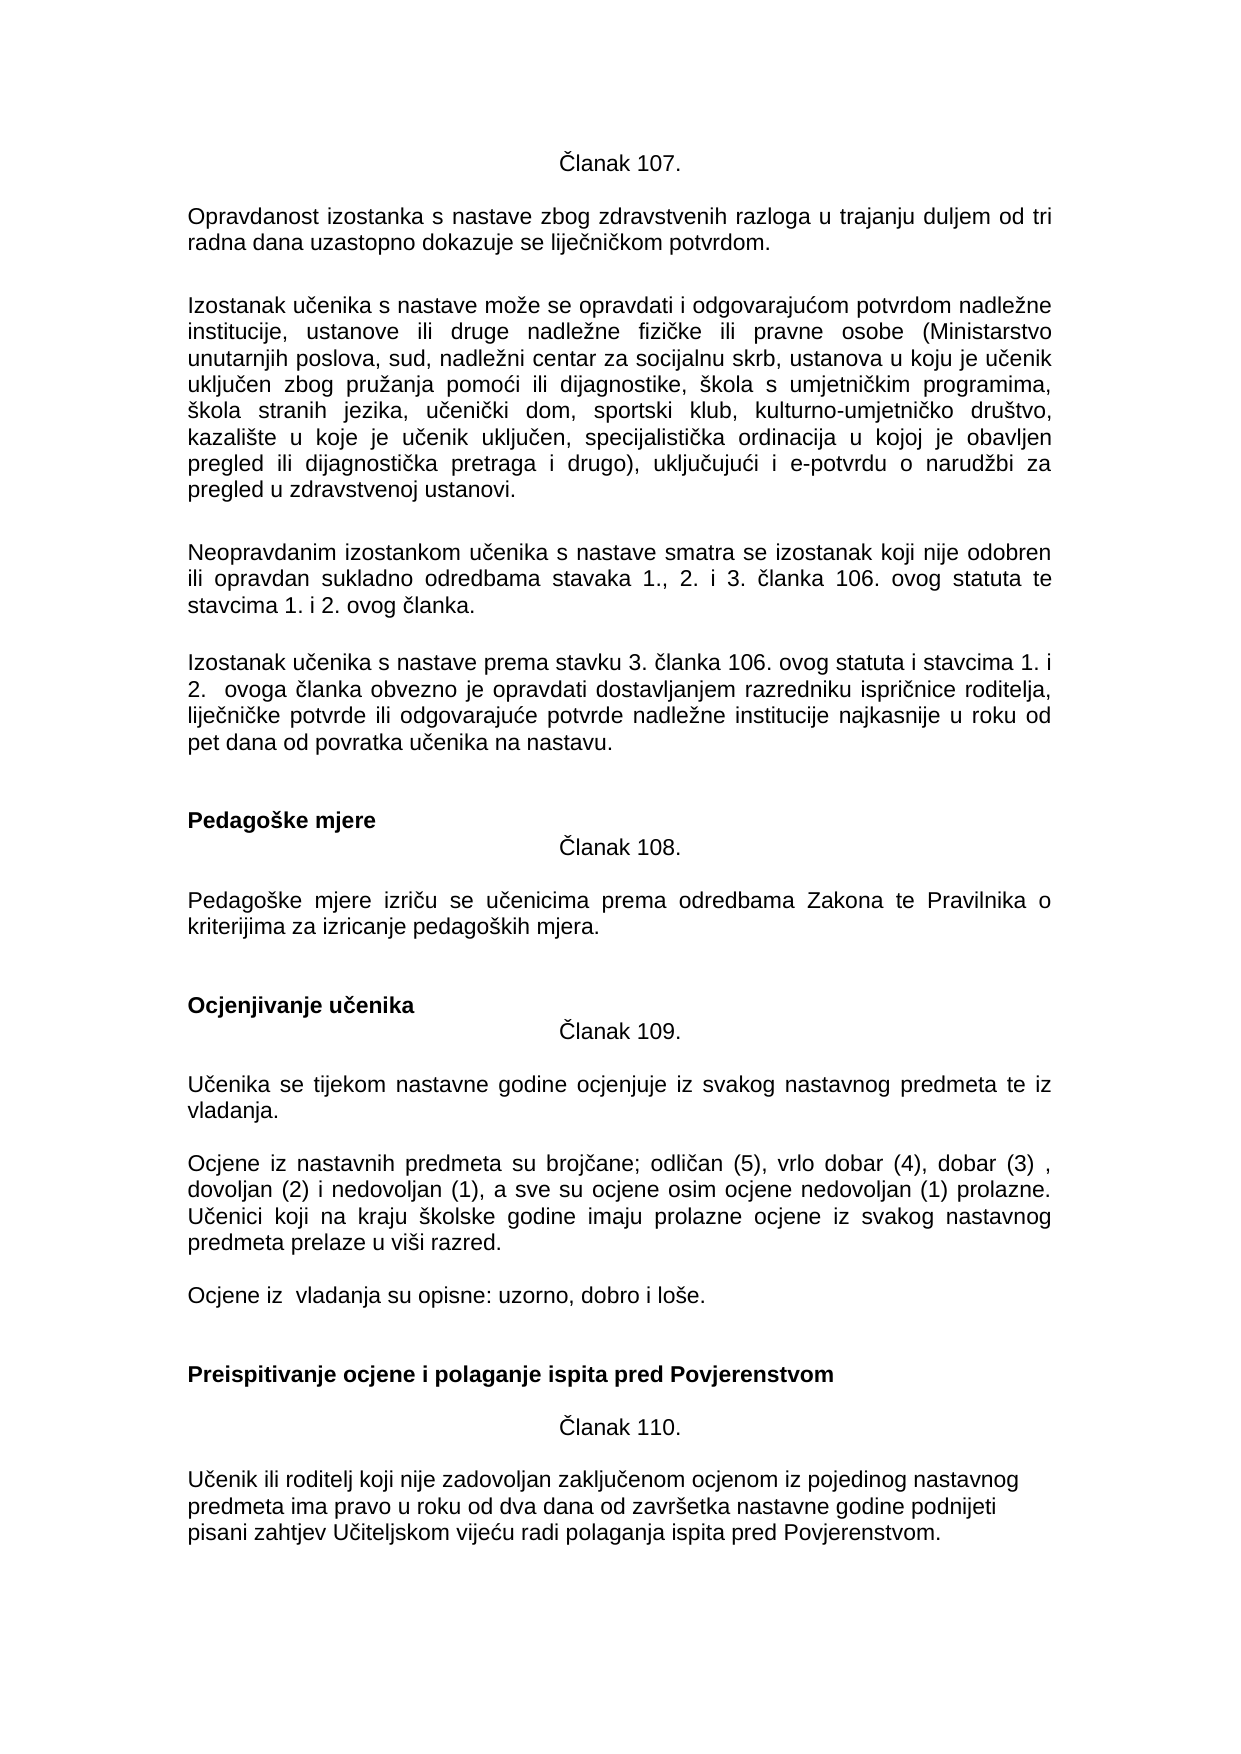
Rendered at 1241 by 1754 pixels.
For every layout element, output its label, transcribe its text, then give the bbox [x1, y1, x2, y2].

text Pedagoške mjere izriču se učenicima prema odredbama Zakona te Pravilnika o kriterijima za izricanje pedagoških mjera. [187, 887, 1053, 939]
text Učenika se tijekom nastavne godine ocjenjuje iz svakog nastavnog predmeta te iz vladanja. [187, 1071, 1053, 1124]
text Učenik ili roditelj koji nije zadovoljan zaključenom ocjenom iz pojedinog nastavnog predmeta ima pravo u roku od dva dana od završetka nastavne godine podnijeti pisani zahtjev Učiteljskom vijeću radi polaganja ispita pred Povjerenstvom. [187, 1466, 1053, 1545]
text Članak 110. [187, 1414, 1053, 1440]
text Preispitivanje ocjene i polaganje ispita pred Povjerenstvom [187, 1361, 1053, 1387]
text Ocjene iz vladanja su opisne: uzorno, dobro i loše. [187, 1282, 1053, 1308]
text Ocjene iz nastavnih predmeta su brojčane; odličan (5), vrlo dobar (4), dobar (3) , dovoljan (2) i nedovoljan (1), a sve su ocjene osim ocjene nedovoljan (1) prolazne. Učenici koji na kraju školske godine imaju prolazne ocjene iz svakog nastavnog predmeta prelaze u viši razred. [187, 1150, 1053, 1256]
text Opravdanost izostanka s nastave zbog zdravstvenih razloga u trajanju duljem od tri radna dana uzastopno dokazuje se liječničkom potvrdom. [187, 203, 1053, 255]
text Članak 108. [187, 834, 1053, 860]
text Članak 109. [187, 1018, 1053, 1045]
text Izostanak učenika s nastave može se opravdati i odgovarajućom potvrdom nadležne institucije, ustanove ili druge nadležne fizičke ili pravne osobe (Ministarstvo unutarnjih poslova, sud, nadležni centar za socijalnu skrb, ustanova u koju je učenik uključen zbog pružanja pomoći ili dijagnostike, škola s umjetničkim programima, škola stranih jezika, učenički dom, sportski klub, kulturno-umjetničko društvo, kazalište u koje je učenik uključen, specijalistička ordinacija u kojoj je obavljen pregled ili dijagnostička pretraga i drugo), uključujući i e-potvrdu o narudžbi za pregled u zdravstvenoj ustanovi. [187, 292, 1053, 503]
text Izostanak učenika s nastave prema stavku 3. članka 106. ovog statuta i stavcima 1. i 2. ovoga članka obvezno je opravdati dostavljanjem razredniku ispričnice roditelja, liječničke potvrde ili odgovarajuće potvrde nadležne institucije najkasnije u roku od pet dana od povratka učenika na nastavu. [187, 649, 1053, 755]
text Neopravdanim izostankom učenika s nastave smatra se izostanak koji nije odobren ili opravdan sukladno odredbama stavaka 1., 2. i 3. članka 106. ovog statuta te stavcima 1. i 2. ovog članka. [187, 539, 1053, 618]
text Članak 107. [187, 150, 1053, 176]
text Pedagoške mjere [187, 807, 1053, 834]
text Ocjenjivanje učenika [187, 992, 1053, 1018]
